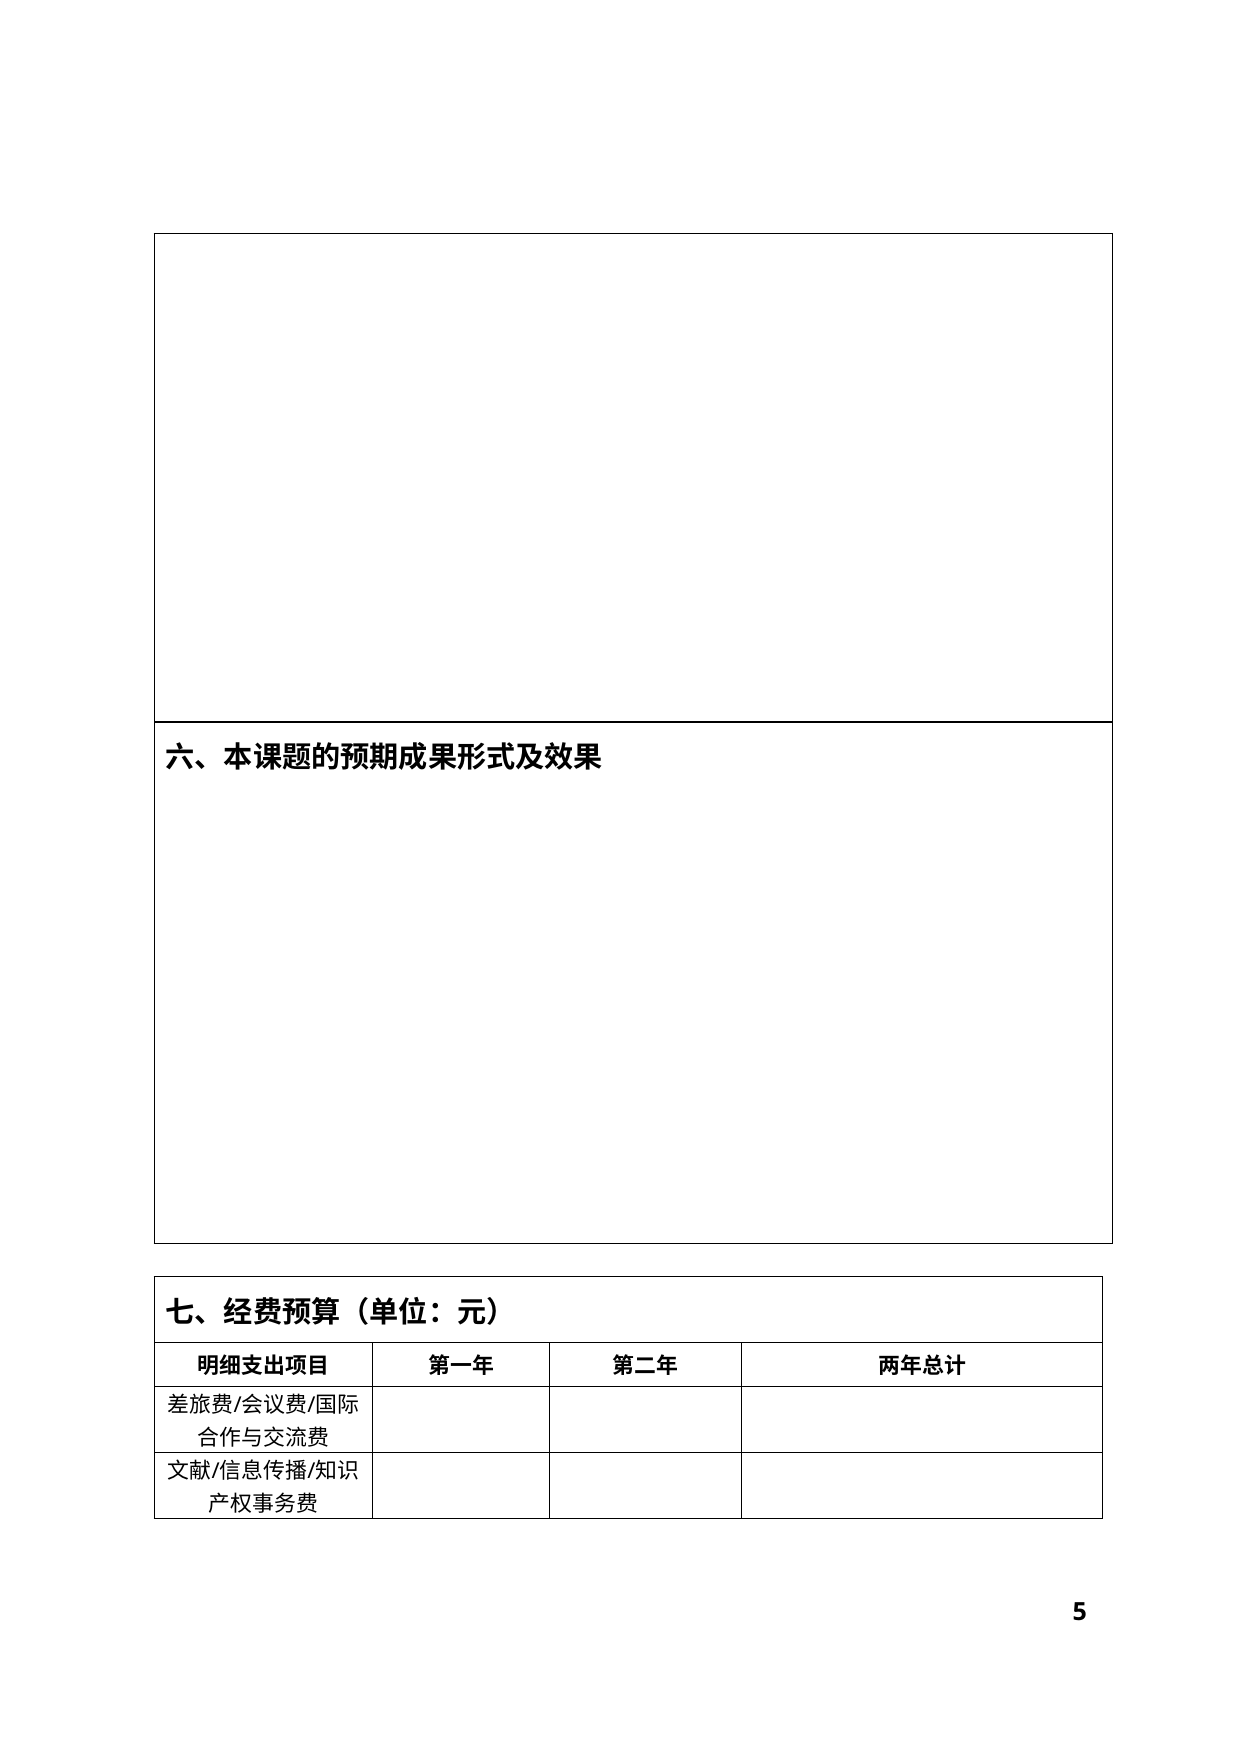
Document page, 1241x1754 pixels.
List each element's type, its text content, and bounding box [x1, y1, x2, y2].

table_cell [742, 1387, 1102, 1452]
table_cell [550, 1453, 741, 1518]
table_cell [550, 1387, 741, 1452]
table_header 七、经费预算（单位：元） [155, 1277, 1102, 1342]
table_cell 第二年 [550, 1343, 741, 1386]
table_cell 第一年 [373, 1343, 549, 1386]
table_cell [742, 1453, 1102, 1518]
table_cell [373, 1453, 549, 1518]
table_cell 两年总计 [742, 1343, 1102, 1386]
table_cell 六、本课题的预期成果形式及效果 [155, 723, 1112, 1242]
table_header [155, 234, 1112, 721]
table_cell [373, 1387, 549, 1452]
table_cell 明细支出项目 [155, 1343, 372, 1386]
table_cell 文献/信息传播/知识产权事务费 [155, 1453, 372, 1518]
table_cell 差旅费/会议费/国际合作与交流费 [155, 1387, 372, 1452]
